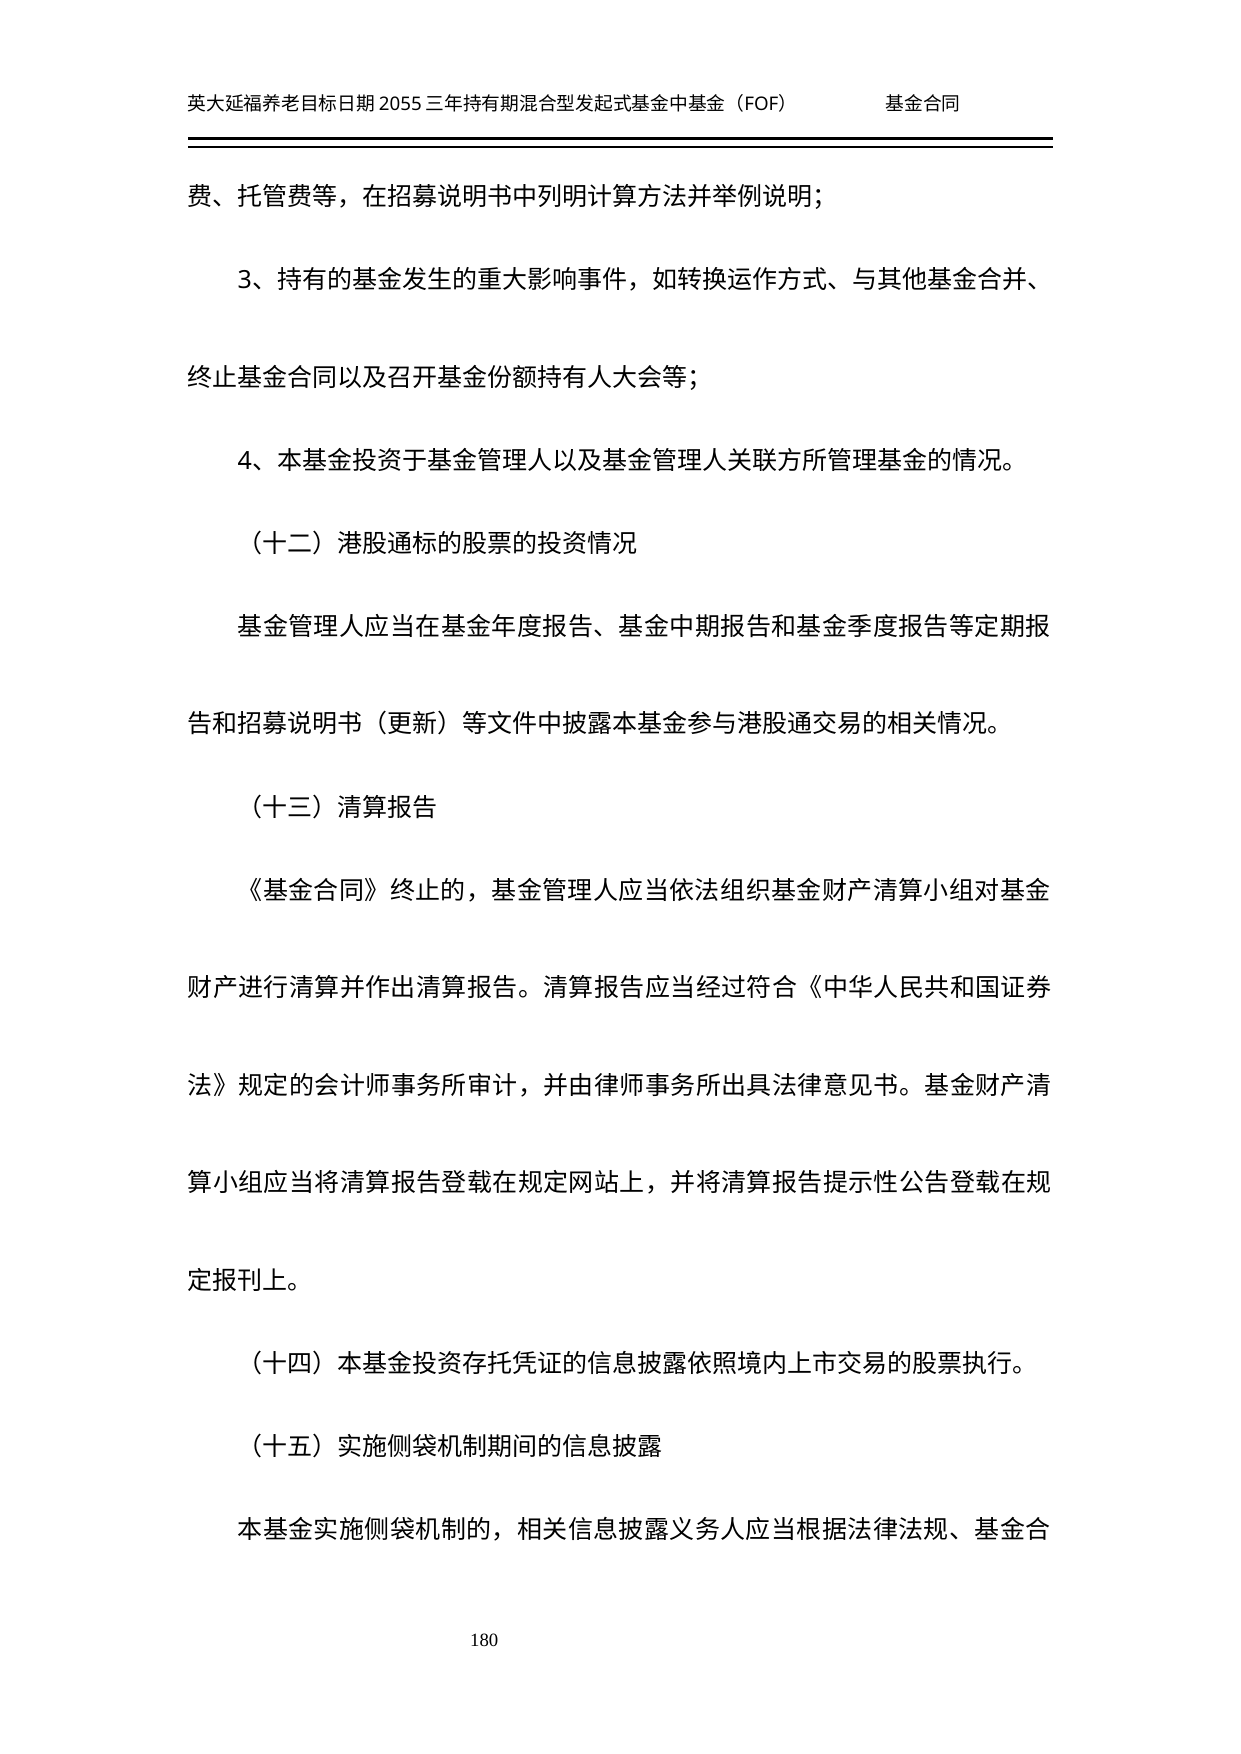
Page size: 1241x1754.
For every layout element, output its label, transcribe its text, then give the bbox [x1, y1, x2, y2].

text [187, 162, 1053, 227]
text 4、本基金投资于基金管理人以及基金管理人关联方所管理基金的情况。 [187, 426, 1053, 491]
text （十五）实施侧袋机制期间的信息披露 [187, 1412, 1053, 1477]
text 基金管理人应当在基金年度报告、基金中期报告和基金季度报告等定期报告和招募说明书（更新）等文件中披露本基金参与港股通交易的相关情况。 [187, 592, 1053, 754]
text 《基金合同》终止的，基金管理人应当依法组织基金财产清算小组对基金财产进行清算并作出清算报告。清算报告应当经过符合《中华人民共和国证券法》规定的会计师事务所审计，并由律师事务所出具法律意见书。基金财产清算小组应当将清算报告登载在规定网站上，并将清算报告提示性公告登载在规定报刊上。 [187, 856, 1053, 1311]
text （十三）清算报告 [187, 773, 1053, 838]
text 3、持有的基金发生的重大影响事件，如转换运作方式、与其他基金合并、终止基金合同以及召开基金份额持有人大会等； [187, 245, 1053, 408]
text （十四）本基金投资存托凭证的信息披露依照境内上市交易的股票执行。 [187, 1329, 1053, 1394]
text （十二）港股通标的股票的投资情况 [187, 509, 1053, 574]
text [187, 1495, 1053, 1560]
